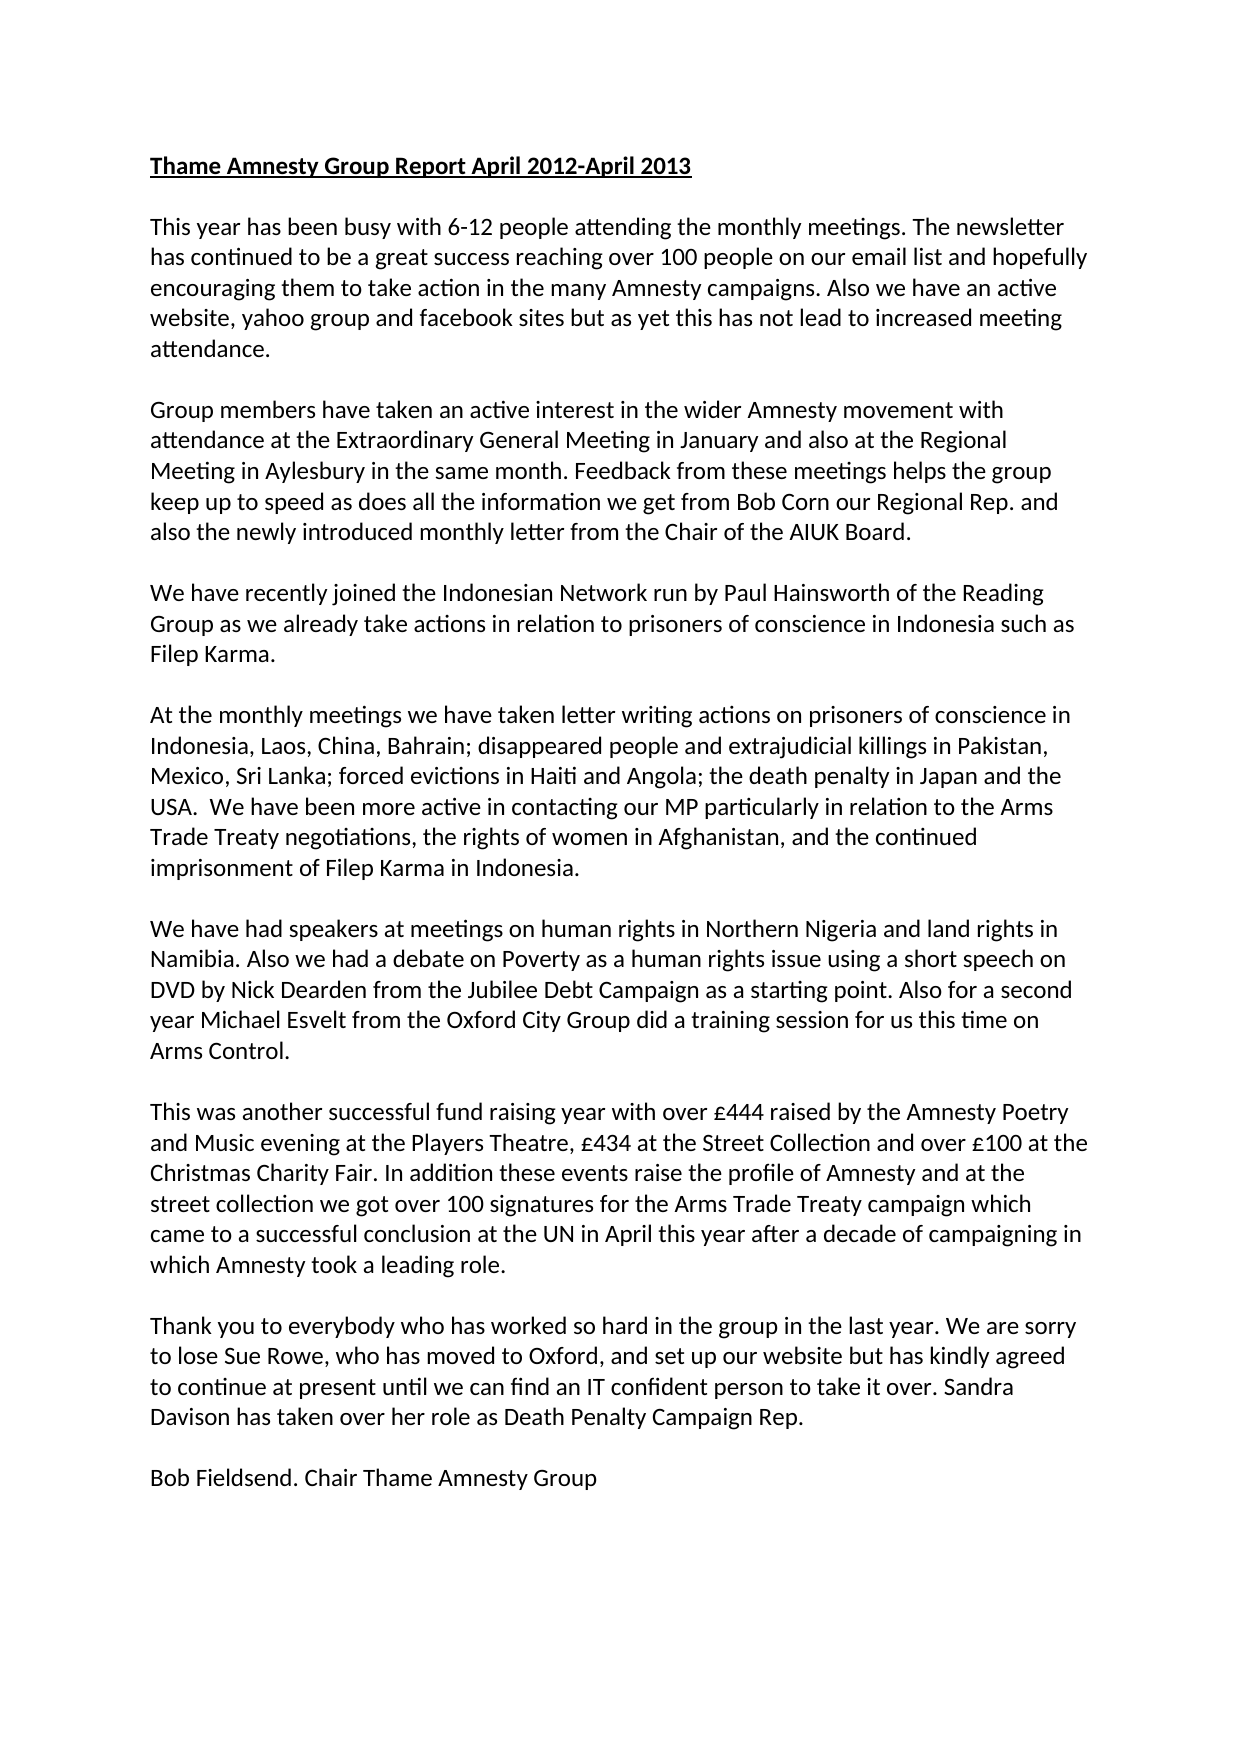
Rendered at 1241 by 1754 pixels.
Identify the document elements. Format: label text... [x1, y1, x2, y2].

text This year has been busy with 6-12 people attending the monthly meetings. The newsletter has continued to be a great success reaching over 100 people on our email list and hopefully encouraging them to take action in the many Amnesty campaigns. Also we have an active website, yahoo group and facebook sites but as yet this has not lead to increased meeting attendance. [150, 211, 1090, 364]
text We have recently joined the Indonesian Network run by Paul Hainsworth of the Reading Group as we already take actions in relation to prisoners of conscience in Indonesia such as Filep Karma. [150, 577, 1090, 669]
text Group members have taken an active interest in the wider Amnesty movement with attendance at the Extraordinary General Meeting in January and also at the Regional Meeting in Aylesbury in the same month. Feedback from these meetings helps the group keep up to speed as does all the information we get from Bob Corn our Regional Rep. and also the newly introduced monthly letter from the Chair of the AIUK Board. [150, 394, 1090, 547]
text At the monthly meetings we have taken letter writing actions on prisoners of conscience in Indonesia, Laos, China, Bahrain; disappeared people and extrajudicial killings in Pakistan, Mexico, Sri Lanka; forced evictions in Haiti and Angola; the death penalty in Japan and the USA. We have been more active in contacting our MP particularly in relation to the Arms Trade Treaty negotiations, the rights of women in Afghanistan, and the continued imprisonment of Filep Karma in Indonesia. [150, 699, 1090, 882]
text Thank you to everybody who has worked so hard in the group in the last year. We are sorry to lose Sue Rowe, who has moved to Oxford, and set up our website but has kindly agreed to continue at present until we can find an IT confident person to take it over. Sandra Davison has taken over her role as Death Penalty Campaign Rep. [150, 1310, 1090, 1432]
text Thame Amnesty Group Report April 2012-April 2013 [150, 150, 1090, 181]
text Bob Fieldsend. Chair Thame Amnesty Group [150, 1462, 1090, 1493]
text This was another successful fund raising year with over £444 raised by the Amnesty Poetry and Music evening at the Players Theatre, £434 at the Street Collection and over £100 at the Christmas Charity Fair. In addition these events raise the profile of Amnesty and at the street collection we got over 100 signatures for the Arms Trade Treaty campaign which came to a successful conclusion at the UN in April this year after a decade of campaigning in which Amnesty took a leading role. [150, 1096, 1090, 1279]
text We have had speakers at meetings on human rights in Northern Nigeria and land rights in Namibia. Also we had a debate on Poverty as a human rights issue using a short speech on DVD by Nick Dearden from the Jubilee Debt Campaign as a starting point. Also for a second year Michael Esvelt from the Oxford City Group did a training session for us this time on Arms Control. [150, 913, 1090, 1066]
